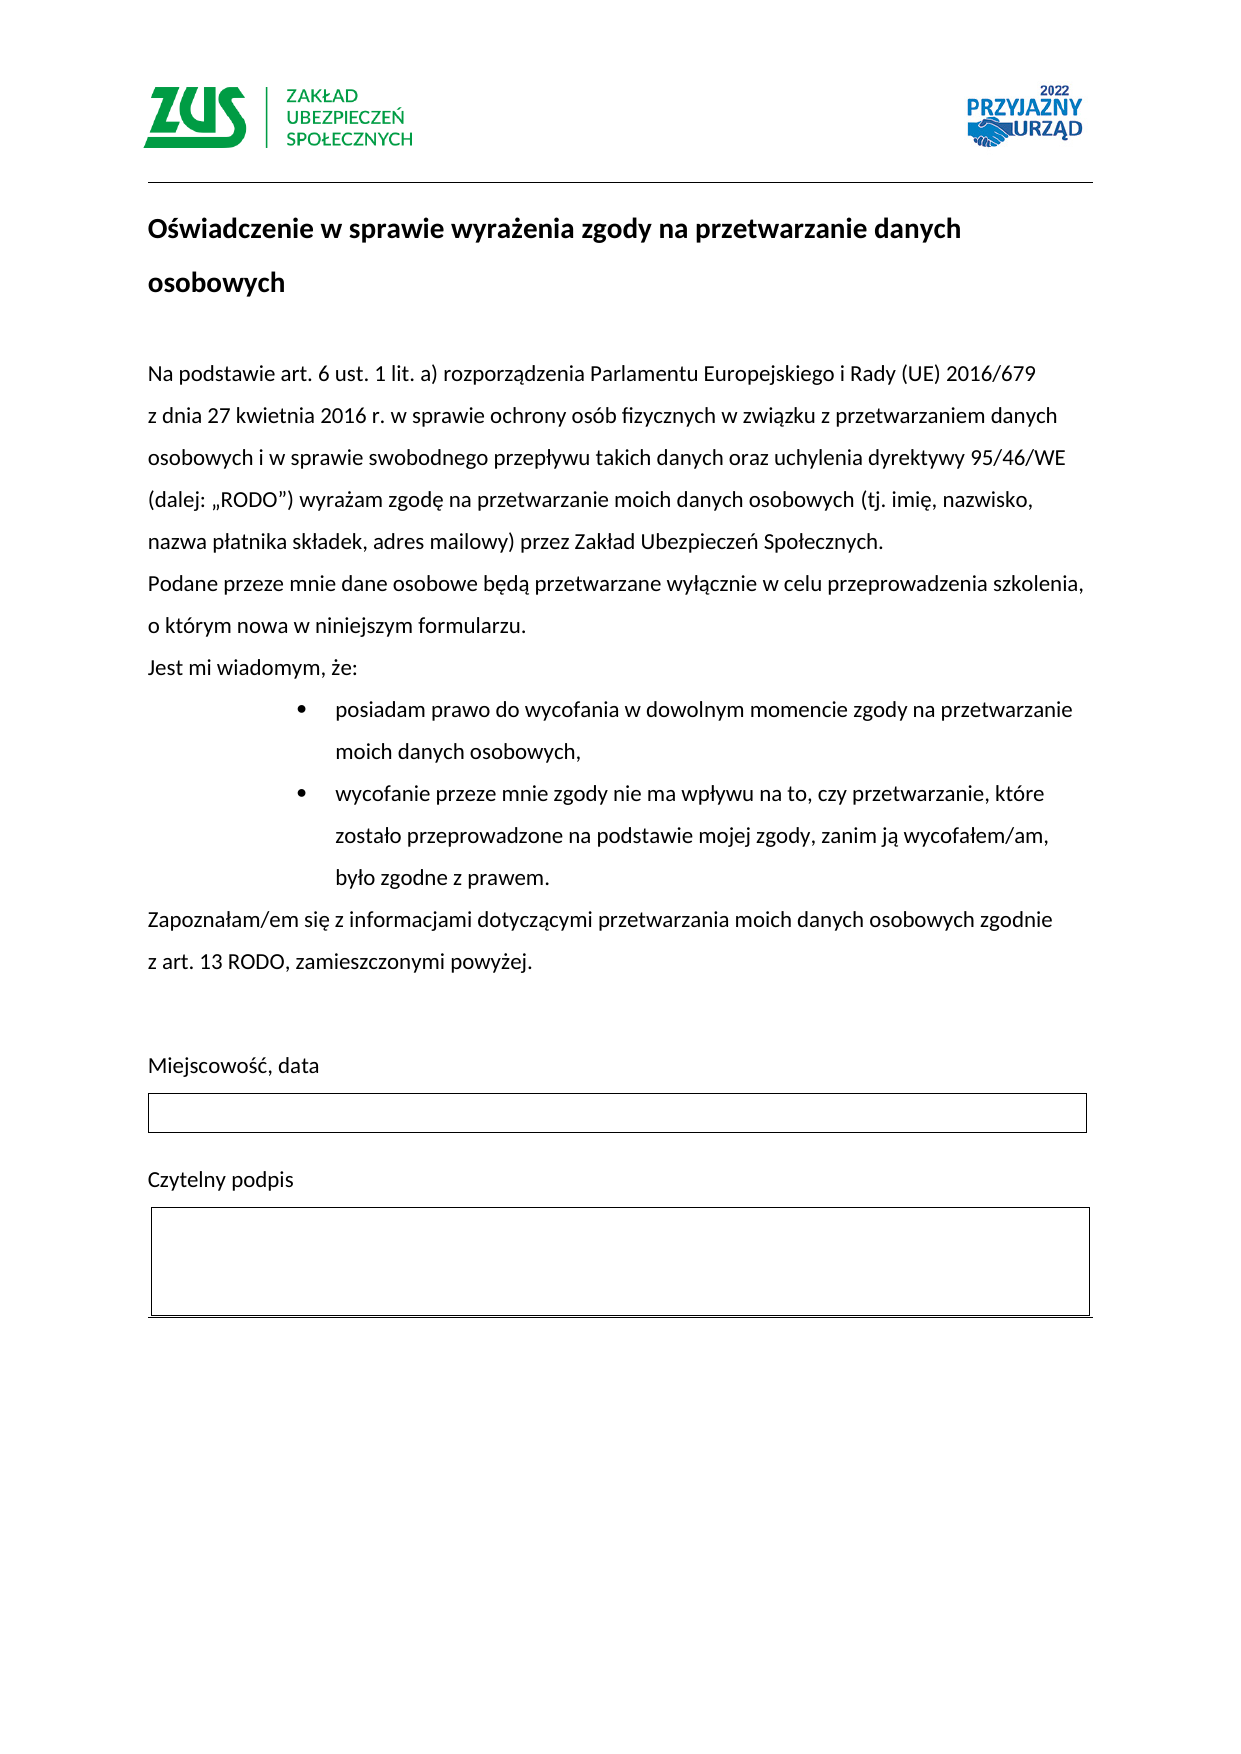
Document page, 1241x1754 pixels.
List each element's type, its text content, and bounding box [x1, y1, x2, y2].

text Podane przeze mnie dane osobowe będą przetwarzane wyłącznie w celu przeprowadzenia szkolenia, o którym nowa w niniejszym formularzu. [148, 569, 1093, 639]
picture [143, 87, 412, 148]
text Czytelny podpis [148, 1165, 1093, 1193]
text Zapoznałam/em się z informacjami dotyczącymi przetwarzania moich danych osobowych zgodnie z art. 13 RODO, zamieszczonymi powyżej. [148, 905, 1093, 975]
list wycofanie przeze mnie zgody nie ma wpływu na to, czy przetwarzanie, które zostało przeprowadzone na podstawie mojej zgody, zanim ją wycofałem/am, było zgodne z prawem. [298, 779, 1093, 891]
text Jest mi wiadomym, że: [148, 653, 1093, 681]
list posiadam prawo do wycofania w dowolnym momencie zgody na przetwarzanie moich danych osobowych, [298, 695, 1093, 765]
picture [956, 73, 1093, 159]
subtitle Oświadczenie w sprawie wyrażenia zgody na przetwarzanie danych osobowych [148, 211, 1093, 300]
text Na podstawie art. 6 ust. 1 lit. a) rozporządzenia Parlamentu Europejskiego i Rady (UE) 2016/679 z dnia 27 kwietnia 2016 r. w sprawie ochrony osób fizycznych w związku z przetwarzaniem danych osobowych i w sprawie swobodnego przepływu takich danych oraz uchylenia dyrektywy 95/46/WE (dalej: „RODO”) wyrażam zgodę na przetwarzanie moich danych osobowych (tj. imię, nazwisko, nazwa płatnika składek, adres mailowy) przez Zakład Ubezpieczeń Społecznych. [148, 359, 1093, 555]
text Miejscowość, data [148, 1051, 1093, 1079]
